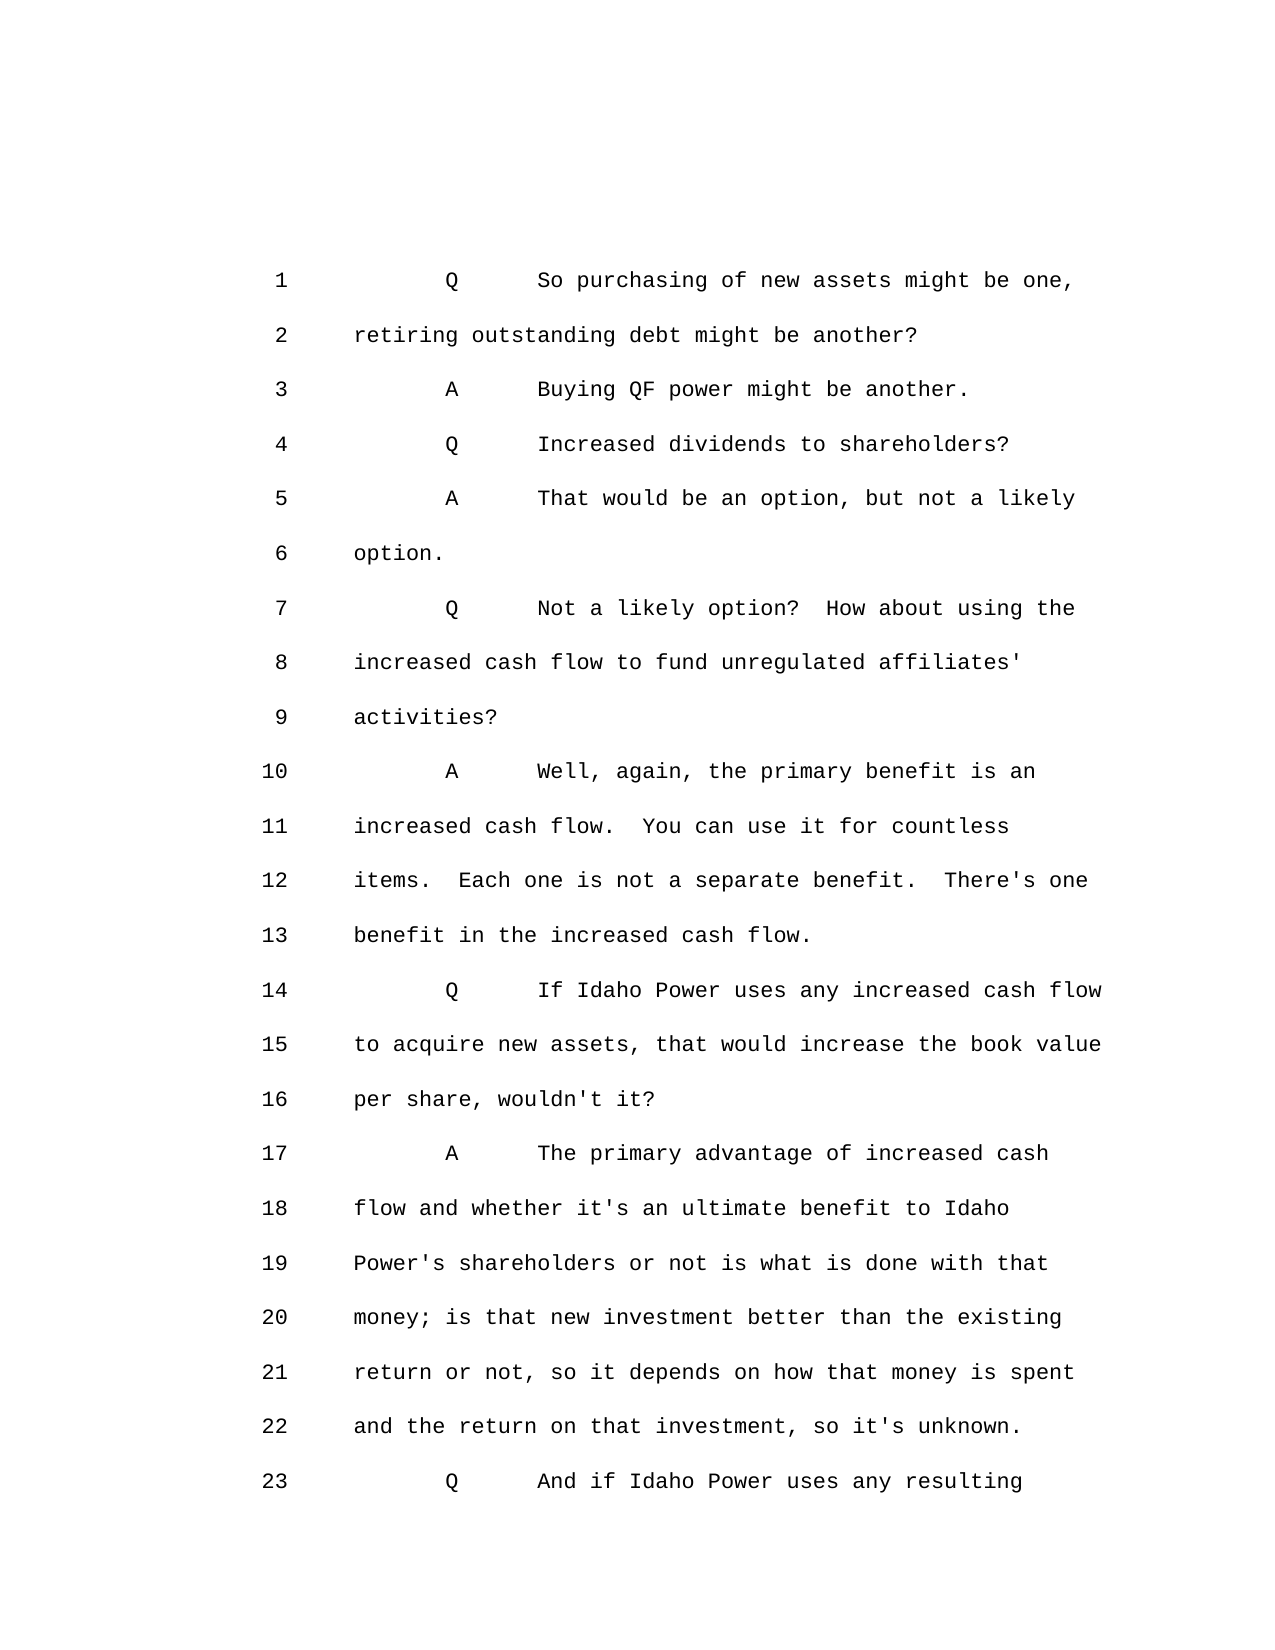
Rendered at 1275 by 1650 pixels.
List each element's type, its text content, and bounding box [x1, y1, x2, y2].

text 12 items. Each one is not a separate benefit. There's one [156, 869, 1118, 894]
text 2 retiring outstanding debt might be another? [156, 324, 1118, 348]
text 21 return or not, so it depends on how that money is spent [156, 1361, 1118, 1386]
text 22 and the return on that investment, so it's unknown. [156, 1415, 1118, 1440]
text 5 A That would be an option, but not a likely [156, 487, 1118, 512]
text 17 A The primary advantage of increased cash [156, 1142, 1118, 1167]
text 7 Q Not a likely option? How about using the [156, 597, 1118, 621]
text 9 activities? [156, 706, 1118, 731]
text 14 Q If Idaho Power uses any increased cash flow [156, 979, 1118, 1003]
text 8 increased cash flow to fund unregulated affiliates' [156, 651, 1118, 676]
text 10 A Well, again, the primary benefit is an [156, 760, 1118, 785]
text 19 Power's shareholders or not is what is done with that [156, 1252, 1118, 1276]
text 13 benefit in the increased cash flow. [156, 924, 1118, 949]
text 4 Q Increased dividends to shareholders? [156, 433, 1118, 458]
text 6 option. [156, 542, 1118, 567]
text 18 flow and whether it's an ultimate benefit to Idaho [156, 1197, 1118, 1222]
text 23 Q And if Idaho Power uses any resulting [156, 1470, 1118, 1495]
text 15 to acquire new assets, that would increase the book value [156, 1033, 1118, 1058]
text 1 Q So purchasing of new assets might be one, [156, 269, 1118, 294]
text 16 per share, wouldn't it? [156, 1088, 1118, 1113]
text 11 increased cash flow. You can use it for countless [156, 815, 1118, 840]
text 3 A Buying QF power might be another. [156, 378, 1118, 403]
text 20 money; is that new investment better than the existing [156, 1306, 1118, 1331]
